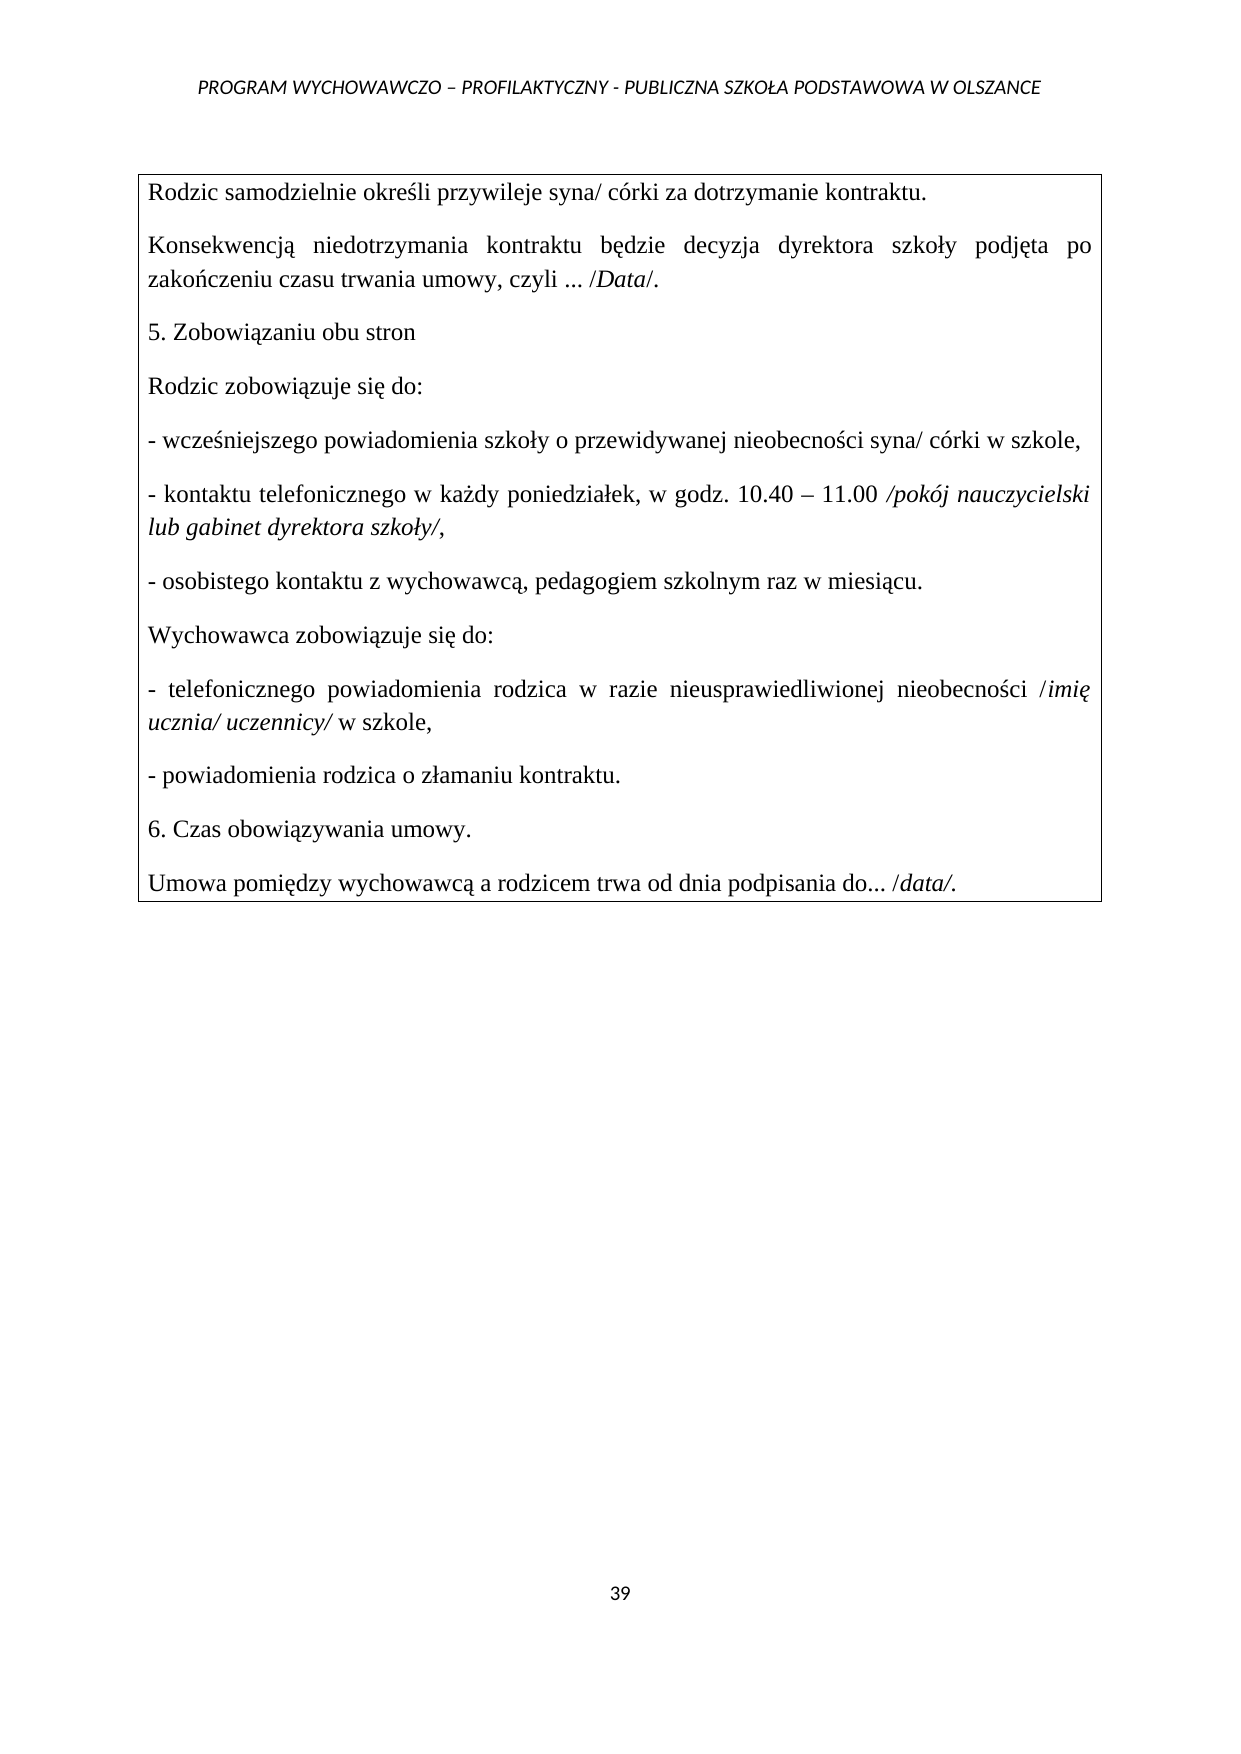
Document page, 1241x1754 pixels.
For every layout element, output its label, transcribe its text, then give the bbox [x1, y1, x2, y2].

text 6. Czas obowiązywania umowy. [139, 811, 1101, 843]
text - osobistego kontaktu z wychowawcą, pedagogiem szkolnym raz w miesiącu. [139, 563, 1101, 595]
text Wychowawca zobowiązuje się do: [139, 617, 1101, 648]
text - kontaktu telefonicznego w każdy poniedziałek, w godz. 10.40 – 11.00 /pokój nauczycielski lub gabinet dyrektora szkoły/, [139, 476, 1101, 541]
text Rodzic samodzielnie określi przywileje syna/ córki za dotrzymanie kontraktu. [139, 175, 1101, 206]
text Konsekwencją niedotrzymania kontraktu będzie decyzja dyrektora szkoły podjęta po zakończeniu czasu trwania umowy, czyli ... /Data/. [139, 227, 1101, 292]
text 5. Zobowiązaniu obu stron [139, 314, 1101, 346]
text - wcześniejszego powiadomienia szkoły o przewidywanej nieobecności syna/ córki w szkole, [139, 422, 1101, 454]
text - telefonicznego powiadomienia rodzica w razie nieusprawiedliwionej nieobecności /imię ucznia/ uczennicy/ w szkole, [139, 671, 1101, 735]
text Rodzic zobowiązuje się do: [139, 368, 1101, 400]
text - powiadomienia rodzica o złamaniu kontraktu. [139, 757, 1101, 789]
text Umowa pomiędzy wychowawcą a rodzicem trwa od dnia podpisania do... /data/. [139, 865, 1101, 901]
